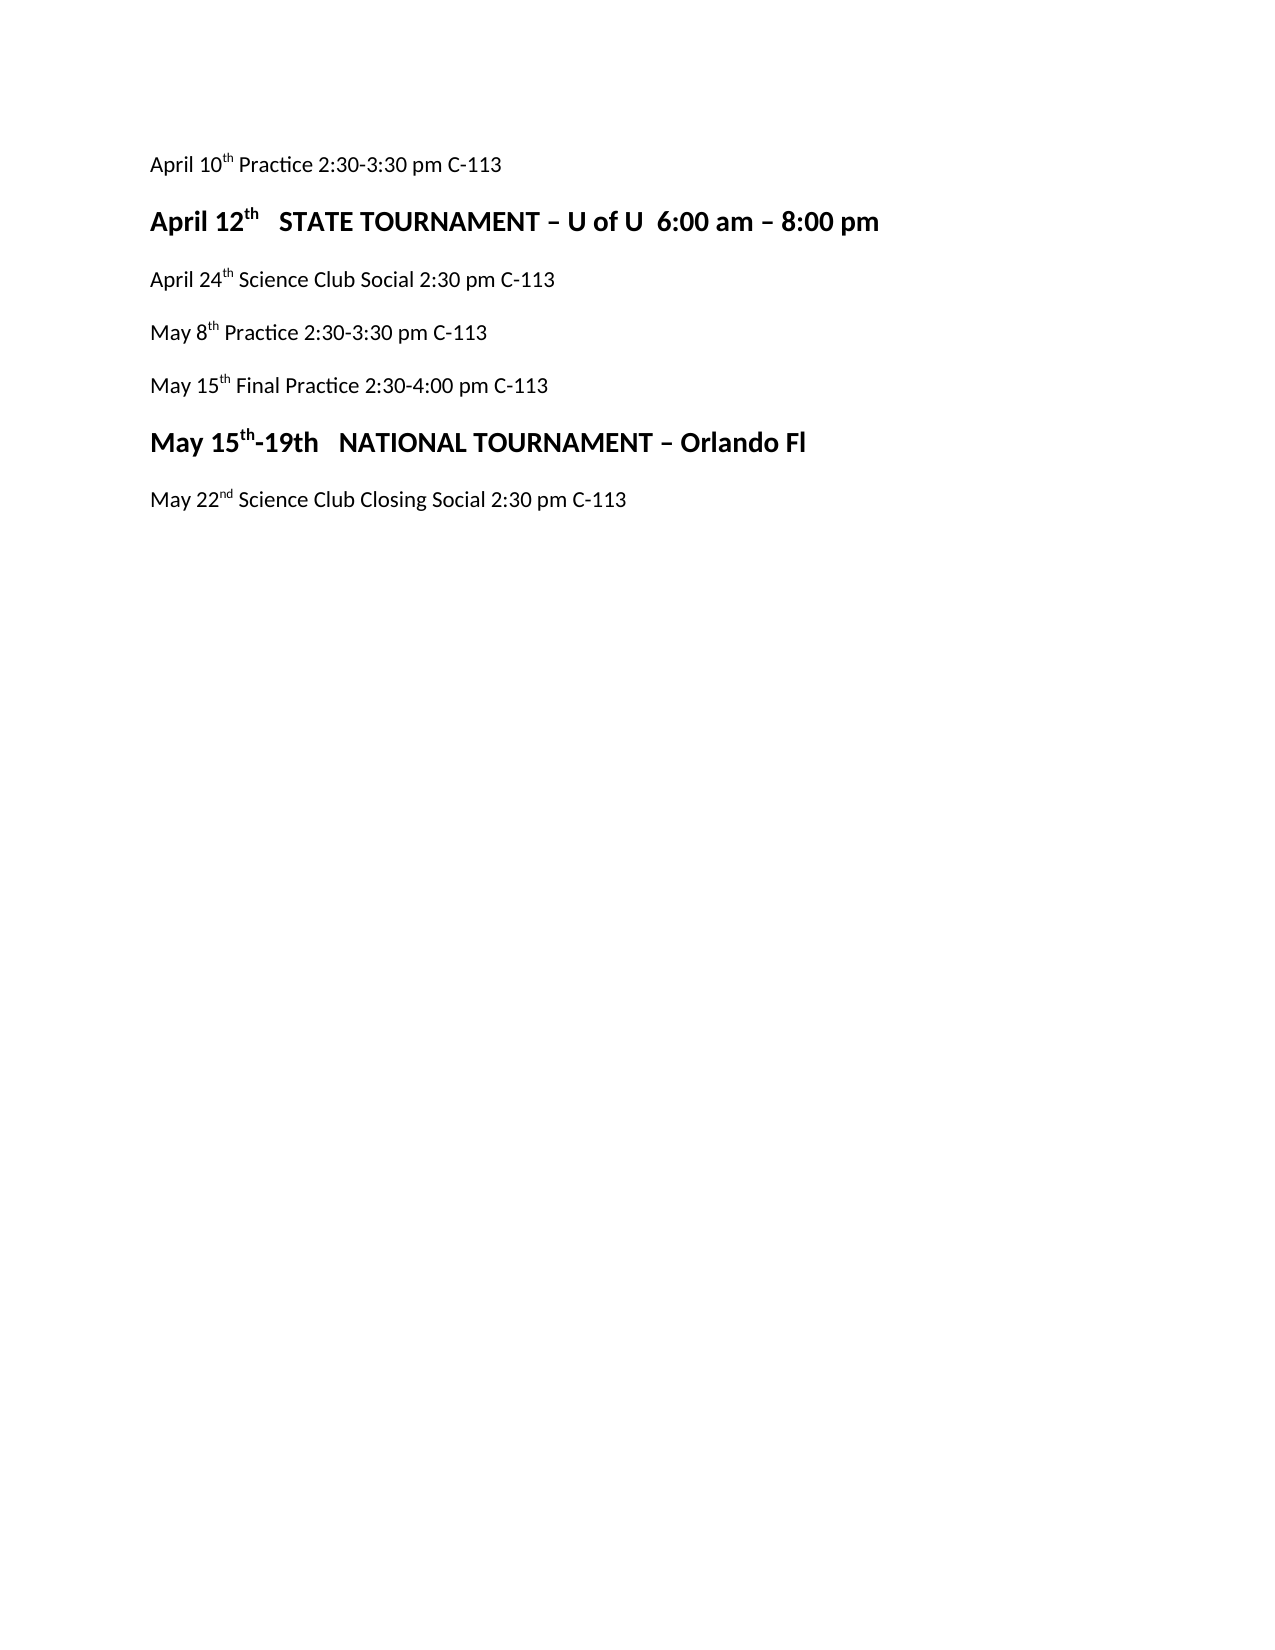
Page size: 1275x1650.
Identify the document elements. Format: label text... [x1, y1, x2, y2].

text May 15th Final Practice 2:30-4:00 pm C-113 [150, 371, 1125, 399]
text May 8th Practice 2:30-3:30 pm C-113 [150, 318, 1125, 346]
text May 15th-19th NATIONAL TOURNAMENT – Orlando Fl [150, 424, 1125, 459]
text April 12th STATE TOURNAMENT – U of U 6:00 am – 8:00 pm [150, 203, 1125, 239]
text April 10th Practice 2:30-3:30 pm C-113 [150, 150, 1125, 178]
text May 22nd Science Club Closing Social 2:30 pm C-113 [150, 486, 1125, 514]
text April 24th Science Club Social 2:30 pm C-113 [150, 265, 1125, 293]
